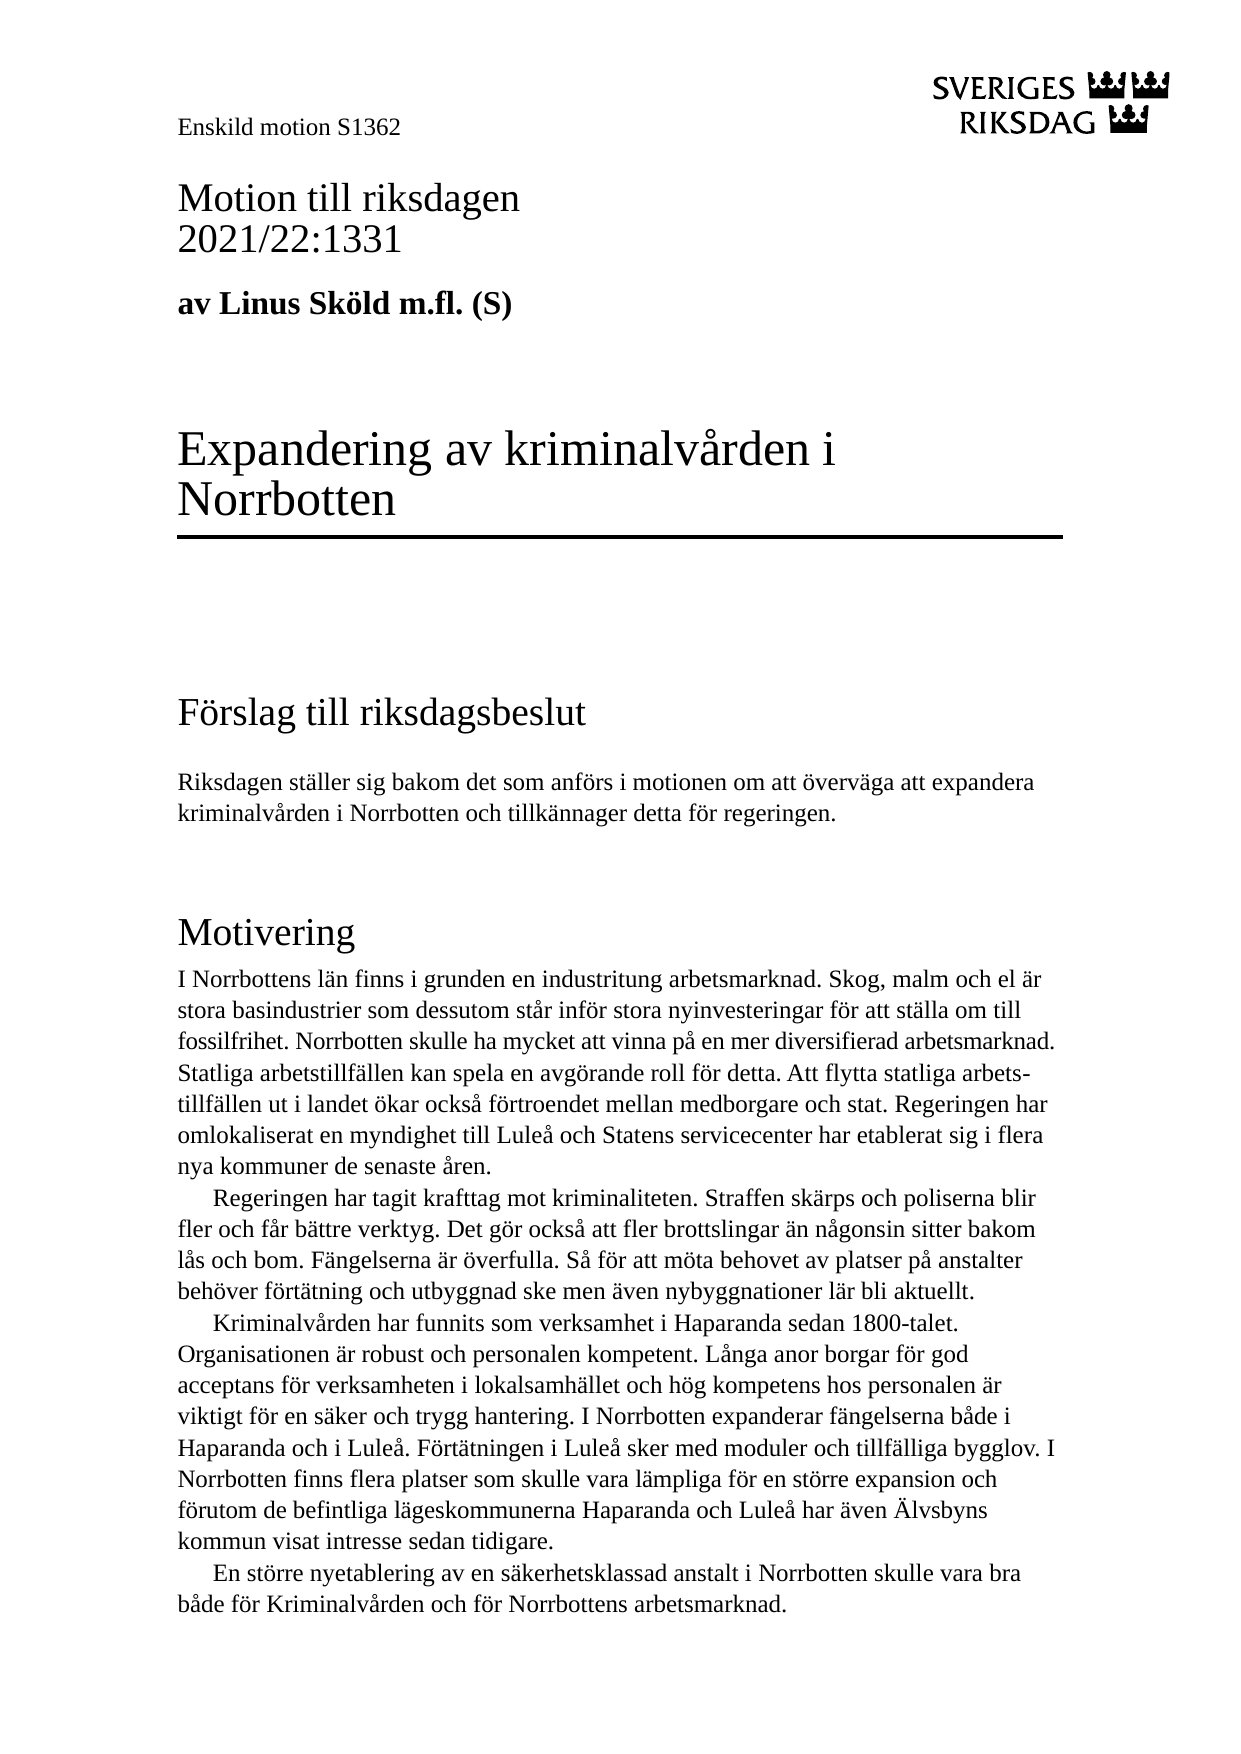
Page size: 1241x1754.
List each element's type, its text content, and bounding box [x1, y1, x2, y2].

text I Norrbottens län finns i grunden en industritung arbetsmarknad. Skog, malm och el är stora basindustrier som dessutom står inför stora nyinvesteringar för att ställa om till fossilfrihet. Norrbotten skulle ha mycket att vinna på en mer diversifierad arbetsmarknad. Statliga arbetstillfällen kan spela en avgörande roll för detta. Att flytta statliga arbetstillfällen ut i landet ökar också förtroendet mellan medborgare och stat. Regeringen har omlokaliserat en myndighet till Luleå och Statens servicecenter har etablerat sig i flera nya kommuner de senaste åren. [177, 961, 1063, 1180]
text En större nyetablering av en säkerhetsklassad anstalt i Norrbotten skulle vara bra både för Kriminalvården och för Norrbottens arbetsmarknad. [177, 1555, 1063, 1618]
text Regeringen har tagit krafttag mot kriminaliteten. Straffen skärps och poliserna blir fler och får bättre verktyg. Det gör också att fler brottslingar än någonsin sitter bakom lås och bom. Fängelserna är överfulla. Så för att möta behovet av platser på anstalter behöver förtätning och utbyggnad ske men även nybyggnationer lär bli aktuellt. [177, 1180, 1063, 1305]
text Kriminalvården har funnits som verksamhet i Haparanda sedan 1800-talet. Organisationen är robust och personalen kompetent. Långa anor borgar för god acceptans för verksamheten i lokalsamhället och hög kompetens hos personalen är viktigt för en säker och trygg hantering. I Norrbotten expanderar fängelserna både i Haparanda och i Luleå. Förtätningen i Luleå sker med moduler och tillfälliga bygglov. I Norrbotten finns flera platser som skulle vara lämpliga för en större expansion och förutom de befintliga lägeskommunerna Haparanda och Luleå har även Älvsbyns kommun visat intresse sedan tidigare. [177, 1305, 1063, 1555]
